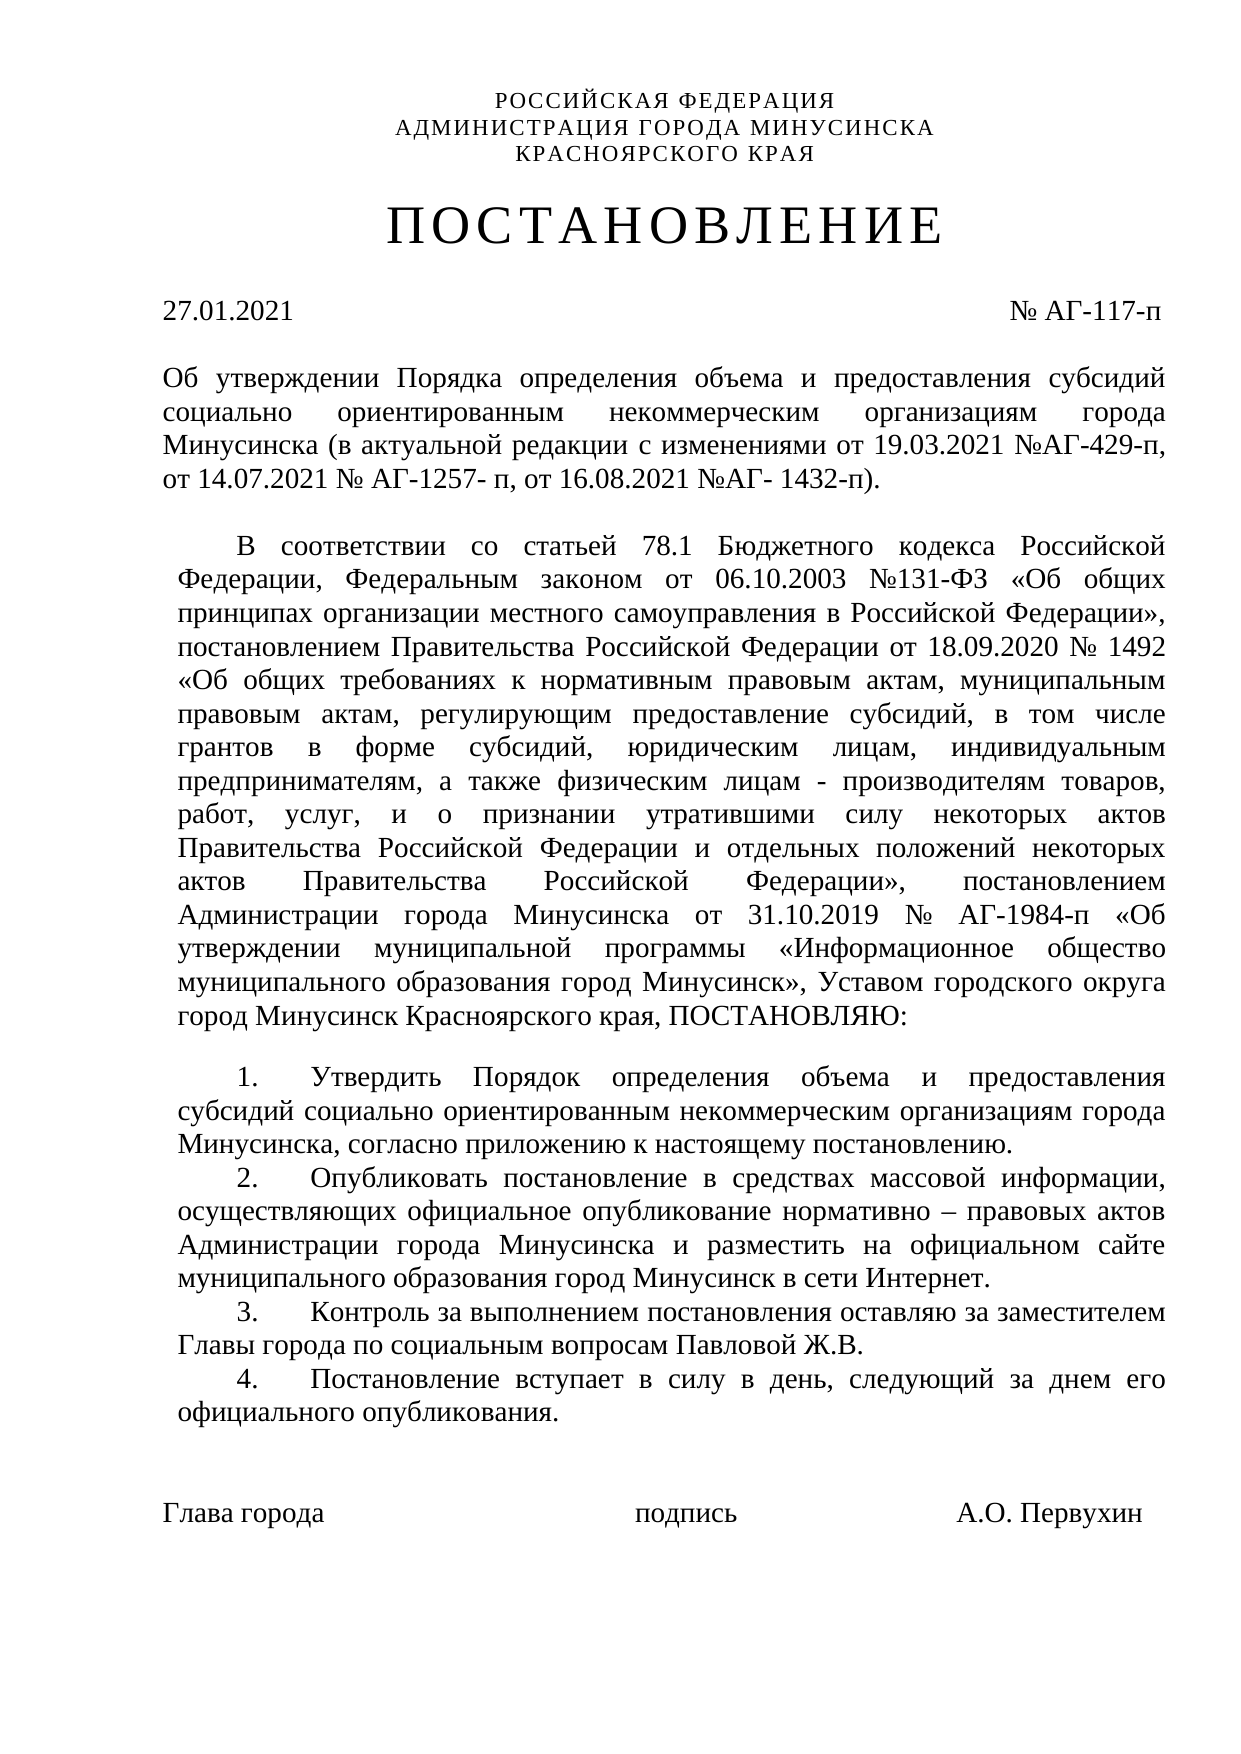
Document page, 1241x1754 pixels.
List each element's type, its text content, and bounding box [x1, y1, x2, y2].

text ПОСТАНОВЛЕНИЕ [162, 193, 1167, 255]
list Опубликовать постановление в средствах массовой информации, осуществляющих официальное опубликование нормативно – правовых актов Администрации города Минусинска и разместить на официальном сайте муниципального образования город Минусинск в сети Интернет. [177, 1160, 1167, 1294]
text РОССИЙСКАЯ ФЕДЕРАЦИЯ [162, 87, 1167, 113]
text КРАСНОЯРСКОГО КРАЯ [162, 140, 1167, 166]
list Постановление вступает в силу в день, следующий за днем его официального опубликования. [177, 1361, 1167, 1428]
text 27.01.2021 № АГ-117-п [162, 293, 1167, 327]
text Об утверждении Порядка определения объема и предоставления субсидий социально ориентированным некоммерческим организациям города Минусинска (в актуальной редакции с изменениями от 19.03.2021 №АГ-429-п, от 14.07.2021 № АГ-1257- п, от 16.08.2021 №АГ- 1432-п). [162, 360, 1167, 494]
text В соответствии со статьей 78.1 Бюджетного кодекса Российской Федерации, Федеральным законом от 06.10.2003 №131-ФЗ «Об общих принципах организации местного самоуправления в Российской Федерации», постановлением Правительства Российской Федерации от 18.09.2020 № 1492 «Об общих требованиях к нормативным правовым актам, муниципальным правовым актам, регулирующим предоставление субсидий, в том числе грантов в форме субсидий, юридическим лицам, индивидуальным предпринимателям, а также физическим лицам - производителям товаров, работ, услуг, и о признании утратившими силу некоторых актов Правительства Российской Федерации и отдельных положений некоторых актов Правительства Российской Федерации», постановлением Администрации города Минусинска от 31.10.2019 № АГ-1984-п «Об утверждении муниципальной программы «Информационное общество муниципального образования город Минусинск», Уставом городского округа город Минусинск Красноярского края, ПОСТАНОВЛЯЮ: [177, 528, 1167, 1031]
list Контроль за выполнением постановления оставляю за заместителем Главы города по социальным вопросам Павловой Ж.В. [177, 1294, 1167, 1361]
list Утвердить Порядок определения объема и предоставления субсидий социально ориентированным некоммерческим организациям города Минусинска, согласно приложению к настоящему постановлению. [177, 1059, 1167, 1160]
text Глава города подпись А.О. Первухин [162, 1495, 1167, 1529]
text АДМИНИСТРАЦИЯ ГОРОДА МИНУСИНСКА [162, 113, 1167, 140]
